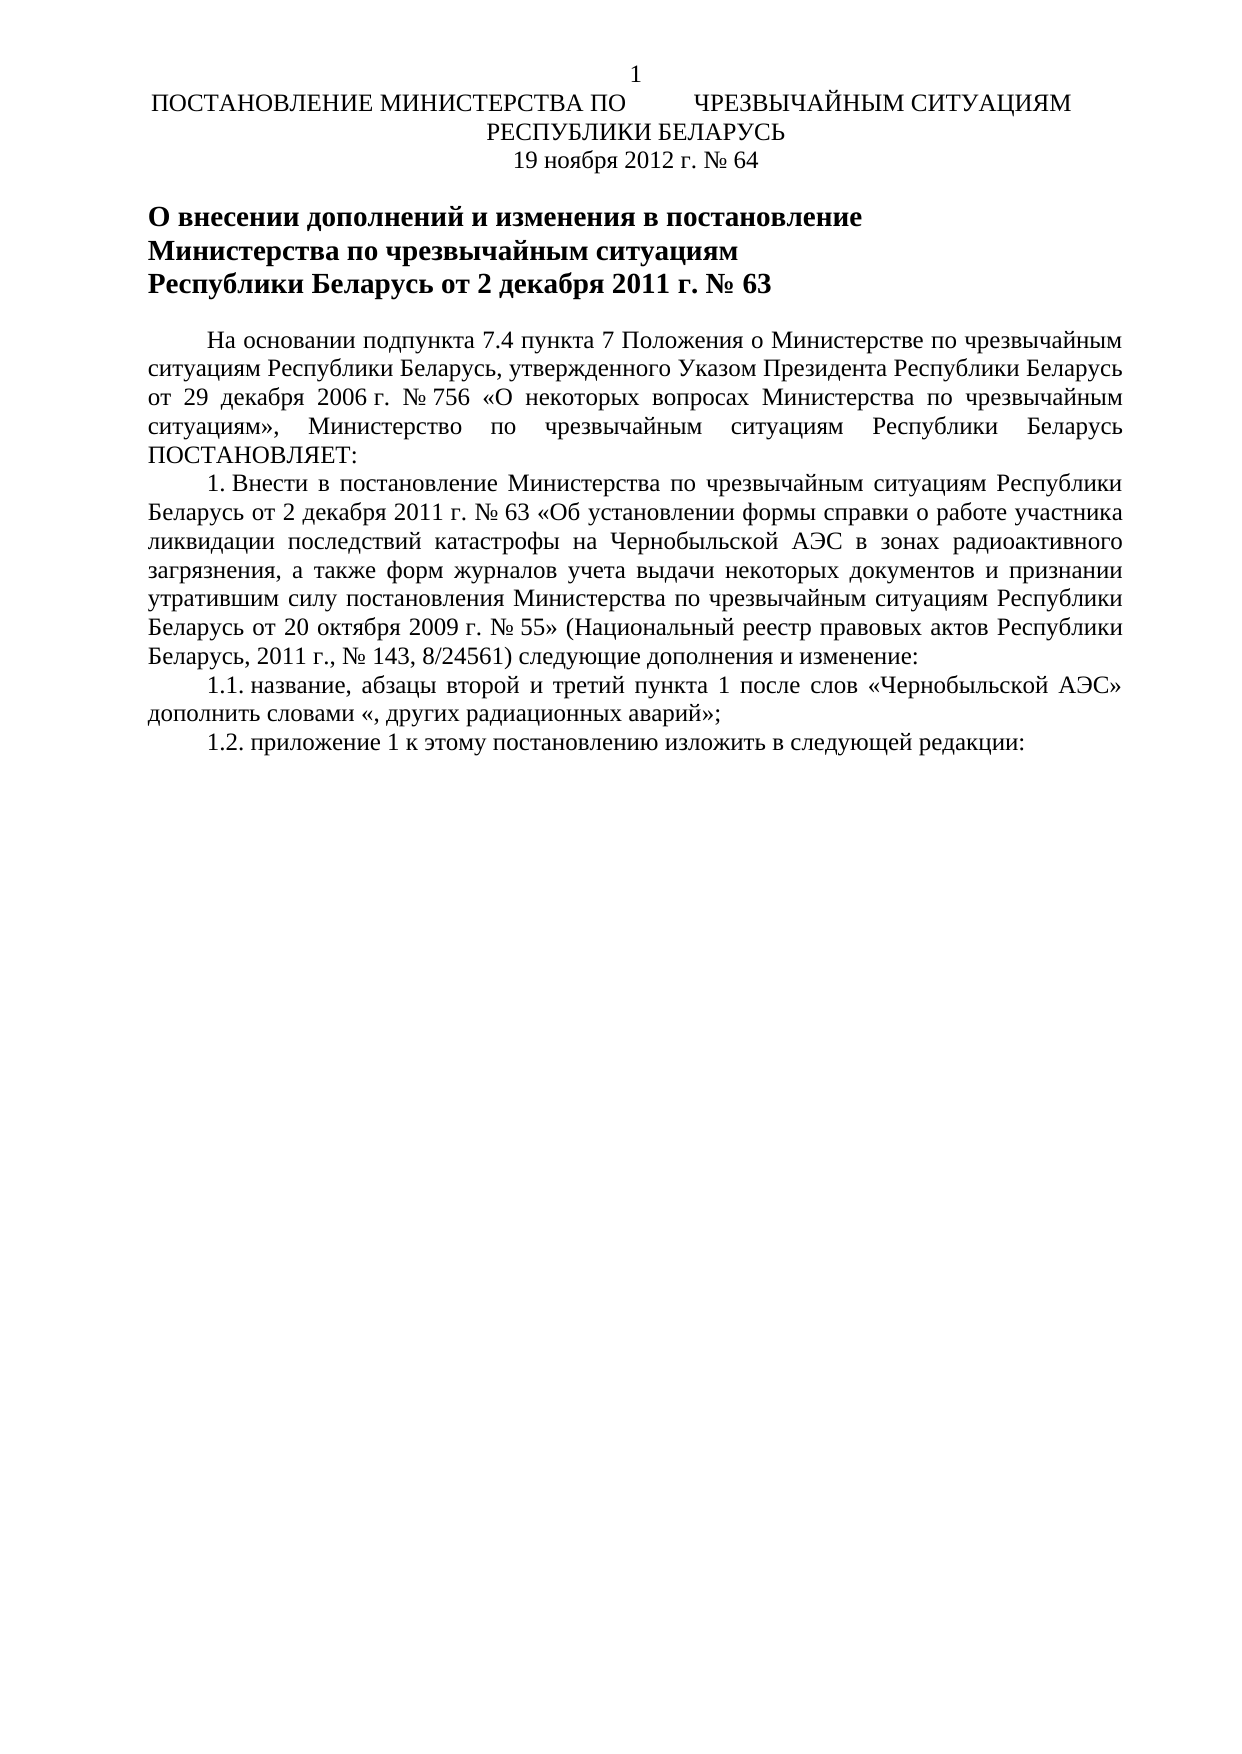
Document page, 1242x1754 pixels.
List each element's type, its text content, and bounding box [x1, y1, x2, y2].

title О внесении дополнений и изменения в постановление Министерства по чрезвычайным ситуациям Республики Беларусь от 2 декабря 2011 г. № 63 [148, 199, 887, 300]
text 1.2. приложение 1 к этому постановлению изложить в следующей редакции: [148, 727, 1123, 756]
text 1. Внести в постановление Министерства по чрезвычайным ситуациям Республики Беларусь от 2 декабря 2011 г. № 63 «Об установлении формы справки о работе участника ликвидации последствий катастрофы на Чернобыльской АЭС в зонах радиоактивного загрязнения, а также форм журналов учета выдачи некоторых документов и признании утратившим силу постановления Министерства по чрезвычайным ситуациям Республики Беларусь от 20 октября 2009 г. № 55» (Национальный реестр правовых актов Республики Беларусь, 2011 г., № 143, 8/24561) следующие дополнения и изменение: [148, 468, 1123, 670]
text ПОСТАНОВЛЕНИЕ МИНИСТЕРСТВА ПО ЧРЕЗВЫЧАЙНЫМ СИТУАЦИЯМ РЕСПУБЛИКИ БЕЛАРУСЬ [148, 88, 1123, 145]
text 19 ноября 2012 г. № 64 [148, 145, 1123, 174]
text На основании подпункта 7.4 пункта 7 Положения о Министерстве по чрезвычайным ситуациям Республики Беларусь, утвержденного Указом Президента Республики Беларусь от 29 декабря 2006 г. № 756 «О некоторых вопросах Министерства по чрезвычайным ситуациям», Министерство по чрезвычайным ситуациям Республики Беларусь ПОСТАНОВЛЯЕТ: [148, 325, 1123, 468]
text 1.1. название, абзацы второй и третий пункта 1 после слов «Чернобыльской АЭС» дополнить словами «, других радиационных аварий»; [148, 670, 1123, 727]
